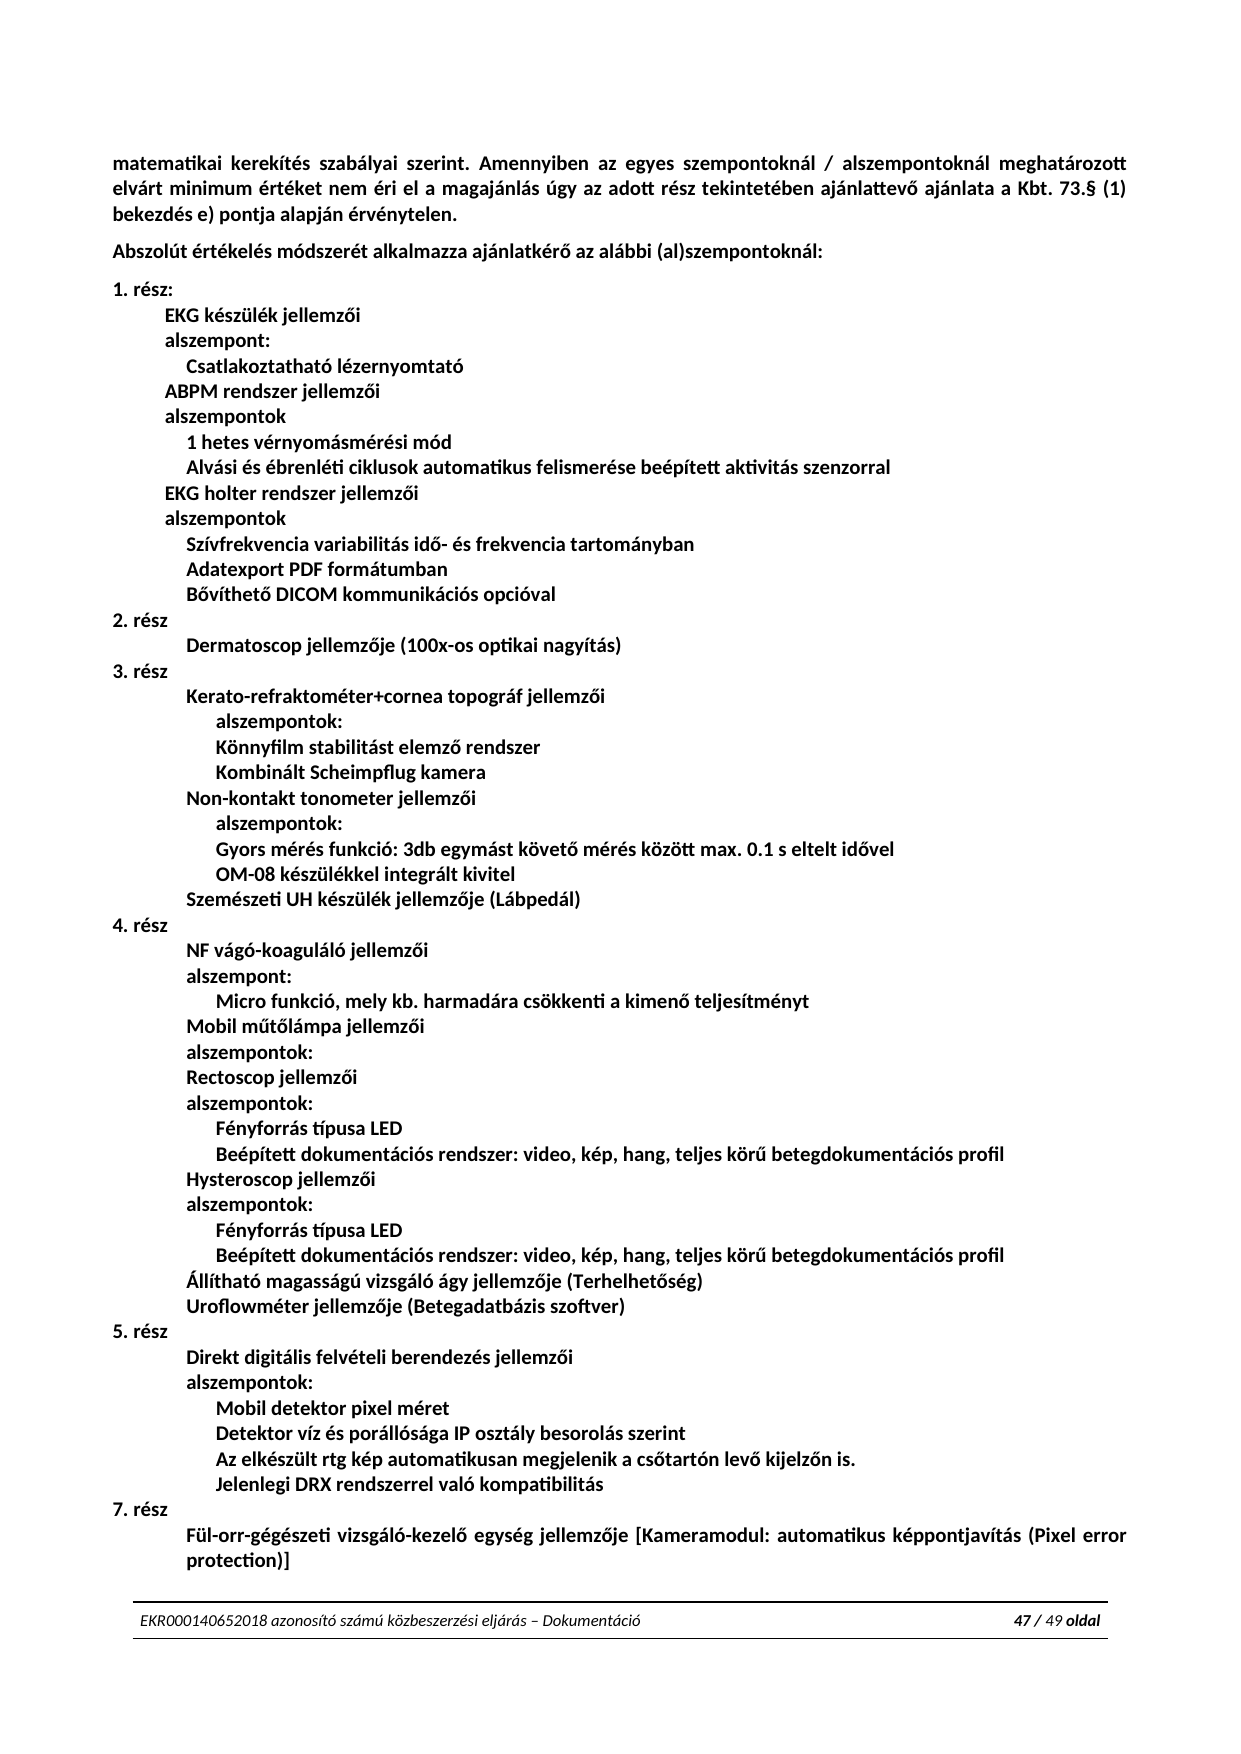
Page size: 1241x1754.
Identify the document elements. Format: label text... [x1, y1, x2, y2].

text Jelenlegi DRX rendszerrel való kompatibilitás [194, 1471, 1128, 1497]
text Az elkészült rtg kép automatikusan megjelenik a csőtartón levő kijelzőn is. [194, 1446, 1128, 1471]
text Alvási és ébrenléti ciklusok automatikus felismerése beépített aktivitás szenzorral [164, 454, 1128, 480]
text alszempontok: [186, 1090, 1128, 1115]
text Uroflowméter jellemzője (Betegadatbázis szoftver) [164, 1293, 1128, 1319]
text Fényforrás típusa LED [216, 1115, 1128, 1141]
text Mobil műtőlámpa jellemzői [164, 1014, 1128, 1039]
text Non-kontakt tonometer jellemzői [186, 785, 1128, 810]
text Detektor víz és porállósága IP osztály besorolás szerint [194, 1420, 1128, 1446]
text Beépített dokumentációs rendszer: video, kép, hang, teljes körű betegdokumentációs profil [216, 1141, 1128, 1166]
text Gyors mérés funkció: 3db egymást követő mérés között max. 0.1 s eltelt idővel [216, 836, 1128, 861]
text Fül-orr-gégészeti vizsgáló-kezelő egység jellemzője [Kameramodul: automatikus képpontjavítás (Pixel error protection)] [186, 1522, 1128, 1573]
text Bővíthető DICOM kommunikációs opcióval [164, 582, 1128, 607]
text Abszolút értékelés módszerét alkalmazza ajánlatkérő az alábbi (al)szempontoknál: [112, 239, 1128, 264]
text ABPM rendszer jellemzői [164, 378, 1128, 404]
text Direkt digitális felvételi berendezés jellemzői [164, 1344, 1128, 1369]
text Mobil detektor pixel méret [216, 1395, 1128, 1420]
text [112, 150, 1128, 226]
text Szívfrekvencia variabilitás idő- és frekvencia tartományban [164, 531, 1128, 556]
text alszempont: [164, 327, 1128, 353]
text Dermatoscop jellemzője (100x-os optikai nagyítás) [186, 632, 1128, 658]
text alszempont: [186, 963, 1128, 988]
text alszempontok [164, 404, 1128, 429]
text Kombinált Scheimpflug kamera [216, 759, 1128, 785]
text 2. rész [112, 607, 1128, 632]
text alszempontok: [216, 810, 1128, 836]
text 4. rész [112, 912, 1128, 937]
text 1. rész: [112, 277, 1128, 302]
text EKG készülék jellemzői [164, 302, 1128, 327]
text Könnyfilm stabilitást elemző rendszer [216, 734, 1128, 759]
text Állítható magasságú vizsgáló ágy jellemzője (Terhelhetőség) [164, 1268, 1128, 1293]
text NF vágó-koaguláló jellemzői [186, 937, 1128, 963]
text Micro funkció, mely kb. harmadára csökkenti a kimenő teljesítményt [186, 988, 1128, 1014]
text 1 hetes vérnyomásmérési mód [112, 429, 1128, 454]
text Rectoscop jellemzői [164, 1064, 1128, 1090]
text 7. rész [112, 1497, 1128, 1522]
text alszempontok: [216, 709, 1128, 734]
text alszempontok: [186, 1192, 1128, 1217]
text alszempontok: [186, 1369, 1128, 1395]
text Hysteroscop jellemzői [164, 1166, 1128, 1192]
text alszempontok [164, 505, 1128, 531]
text 5. rész [112, 1319, 1128, 1344]
text OM-08 készülékkel integrált kivitel [216, 861, 1128, 887]
text Adatexport PDF formátumban [164, 556, 1128, 582]
text Fényforrás típusa LED [216, 1217, 1128, 1242]
text 3. rész [112, 658, 1128, 683]
text Beépített dokumentációs rendszer: video, kép, hang, teljes körű betegdokumentációs profil [216, 1242, 1128, 1268]
text EKG holter rendszer jellemzői [164, 480, 1128, 505]
text Szemészeti UH készülék jellemzője (Lábpedál) [186, 887, 1128, 912]
text Csatlakoztatható lézernyomtató [186, 353, 1128, 378]
text Kerato-refraktométer+cornea topográf jellemzői [186, 683, 1128, 709]
text alszempontok: [186, 1039, 1128, 1064]
